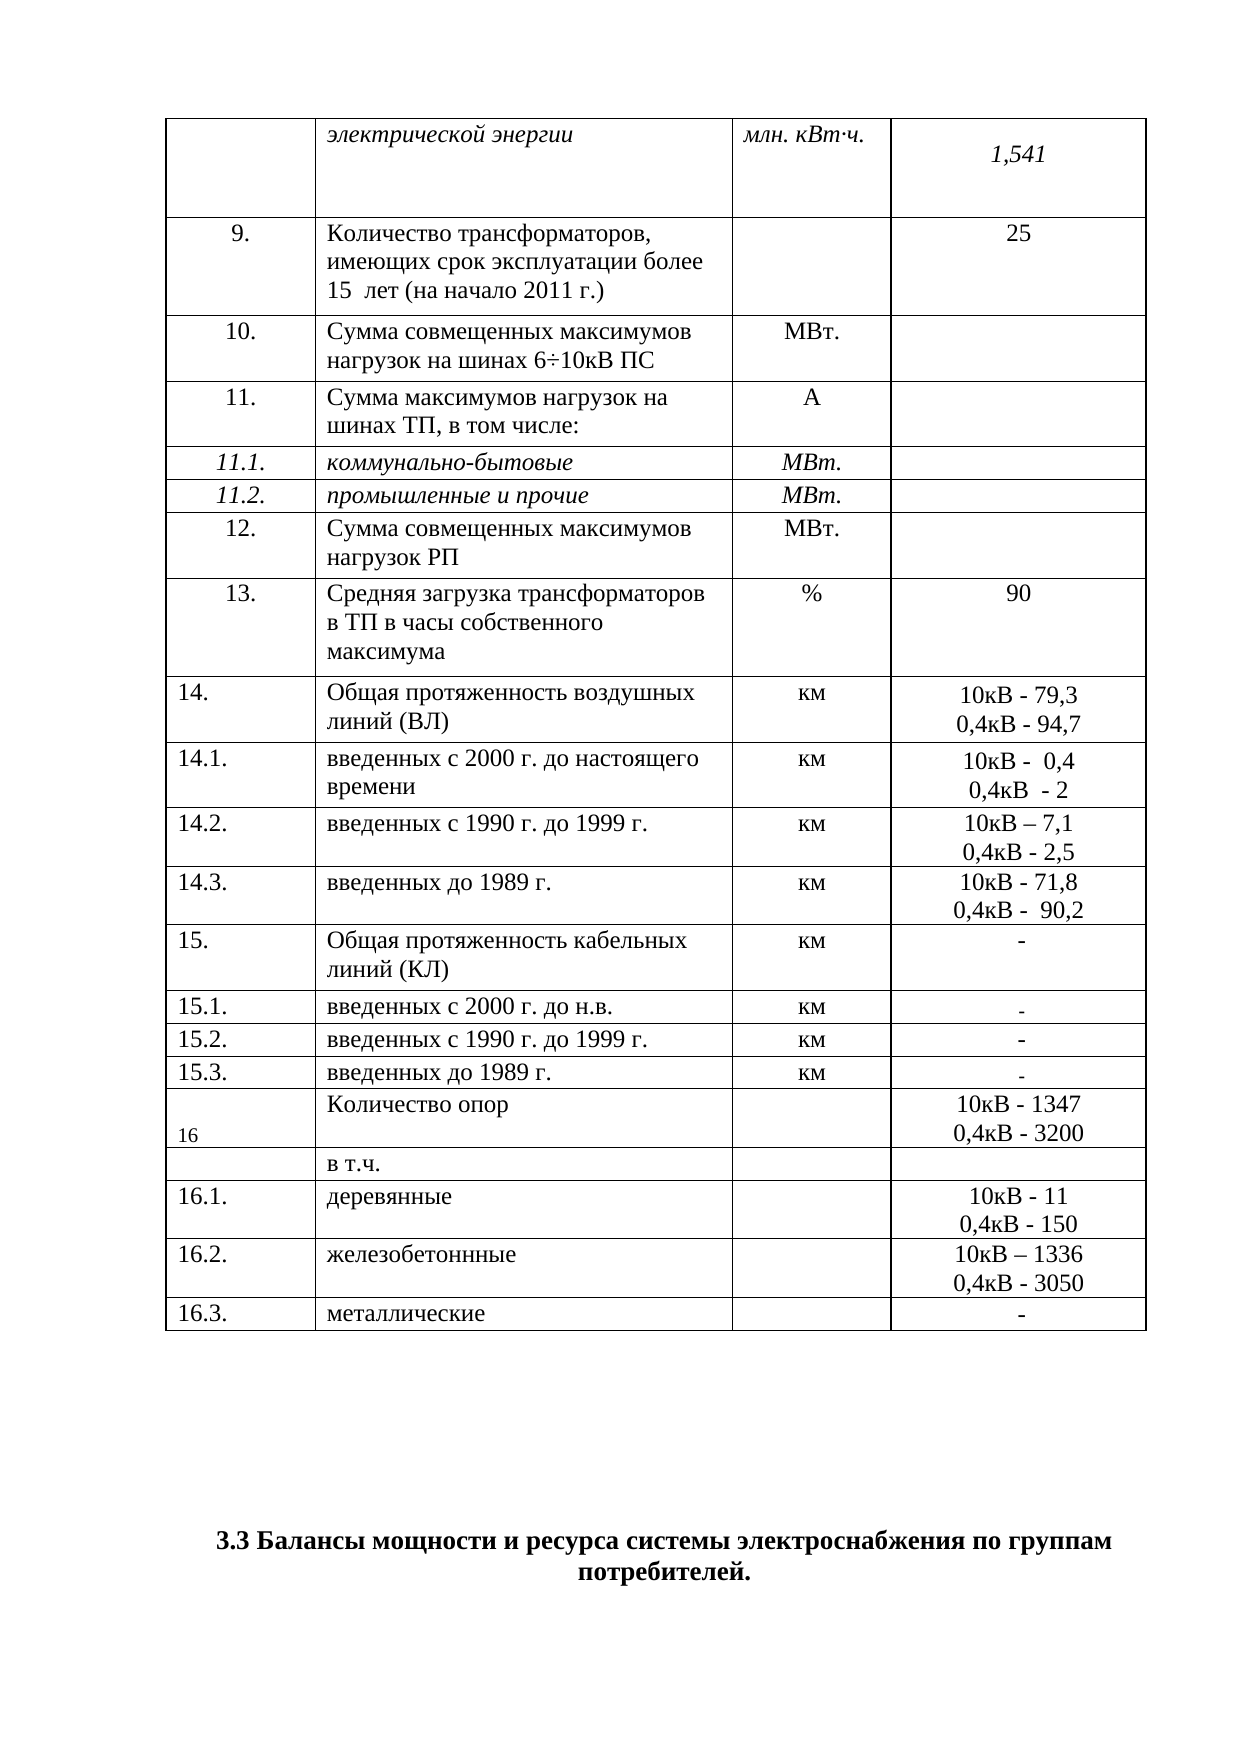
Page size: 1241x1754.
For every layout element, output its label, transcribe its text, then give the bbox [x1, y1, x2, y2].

table_cell электрической энергии [316, 119, 732, 217]
table_cell 25 [892, 218, 1145, 315]
table_cell МВт. [733, 513, 890, 577]
table_cell км [733, 808, 890, 866]
table_cell 16.2. [167, 1239, 315, 1297]
table_cell [733, 1089, 890, 1147]
table_cell - [892, 925, 1145, 990]
table_cell км [733, 867, 890, 924]
table_cell км [733, 925, 890, 990]
table_cell [892, 382, 1145, 446]
table_cell коммунально-бытовые [316, 447, 732, 479]
table_cell км [733, 1024, 890, 1056]
table_cell - [892, 1057, 1145, 1088]
table_cell 12. [167, 513, 315, 577]
table_cell металлические [316, 1298, 732, 1329]
table_cell введенных с 2000 г. до настоящего времени [316, 743, 732, 807]
table_cell Общая протяженность воздушных линий (ВЛ) [316, 677, 732, 742]
table_cell 10кВ – 7,1 0,4кВ - 2,5 [892, 808, 1145, 866]
table_cell [733, 1298, 890, 1329]
table_cell км [733, 1057, 890, 1088]
table_cell Количество опор [316, 1089, 732, 1147]
table_cell промышленные и прочие [316, 480, 732, 512]
table_cell 13. [167, 579, 315, 676]
table_cell % [733, 579, 890, 676]
table_cell 15. [167, 925, 315, 990]
subtitle 3.3 Балансы мощности и ресурса системы электроснабжения по группам потребителей. [177, 1524, 1152, 1586]
table_cell - [892, 991, 1145, 1023]
table_cell железобетоннные [316, 1239, 732, 1297]
table_cell - [892, 1024, 1145, 1056]
table_cell в т.ч. [316, 1148, 732, 1180]
table_cell 16.1. [167, 1181, 315, 1238]
table_cell 10кВ - 71,8 0,4кВ - 90,2 [892, 867, 1145, 924]
table_cell 1,541 [892, 119, 1145, 217]
table_cell МВт. [733, 316, 890, 381]
table_cell 11. [167, 382, 315, 446]
table_cell 10кВ - 11 0,4кВ - 150 [892, 1181, 1145, 1238]
table_cell МВт. [733, 447, 890, 479]
table_cell [892, 1148, 1145, 1180]
table_cell введенных до 1989 г. [316, 1057, 732, 1088]
table_cell [733, 1239, 890, 1297]
table_cell 11.1. [167, 447, 315, 479]
table_cell 10кВ - 0,4 0,4кВ - 2 [892, 743, 1145, 807]
table_cell Количество трансформаторов, имеющих срок эксплуатации более 15 лет (на начало 2011 г.) [316, 218, 732, 315]
table_cell км [733, 743, 890, 807]
table_cell введенных с 1990 г. до 1999 г. [316, 808, 732, 866]
table_cell [892, 316, 1145, 381]
table_cell Общая протяженность кабельных линий (КЛ) [316, 925, 732, 990]
table_cell введенных с 1990 г. до 1999 г. [316, 1024, 732, 1056]
table_cell 90 [892, 579, 1145, 676]
table_cell 11.2. [167, 480, 315, 512]
table_cell 14.2. [167, 808, 315, 866]
table_cell 15.2. [167, 1024, 315, 1056]
table_cell Сумма максимумов нагрузок на шинах ТП, в том числе: [316, 382, 732, 446]
table_cell 10кВ - 1347 0,4кВ - 3200 [892, 1089, 1145, 1147]
table_cell [892, 447, 1145, 479]
table_cell введенных с 2000 г. до н.в. [316, 991, 732, 1023]
table_cell 10кВ - 79,3 0,4кВ - 94,7 [892, 677, 1145, 742]
table_cell 10. [167, 316, 315, 381]
table_cell [167, 1148, 315, 1180]
table_cell введенных до 1989 г. [316, 867, 732, 924]
table_cell МВт. [733, 480, 890, 512]
table_cell - [892, 1298, 1145, 1329]
table_cell км [733, 677, 890, 742]
table_cell [733, 218, 890, 315]
table_cell [733, 1181, 890, 1238]
table_cell 15.1. [167, 991, 315, 1023]
table_cell [892, 513, 1145, 577]
table_cell км [733, 991, 890, 1023]
table_cell Сумма совмещенных максимумов нагрузок РП [316, 513, 732, 577]
table_cell 14.3. [167, 867, 315, 924]
table_cell [892, 480, 1145, 512]
table_cell [733, 1148, 890, 1180]
table_cell деревянные [316, 1181, 732, 1238]
table_cell 14.1. [167, 743, 315, 807]
table_cell Сумма совмещенных максимумов нагрузок на шинах 6÷10кВ ПС [316, 316, 732, 381]
table_cell 16.3. [167, 1298, 315, 1329]
table_cell Средняя загрузка трансформаторов в ТП в часы собственного максимума [316, 579, 732, 676]
table_cell 10кВ – 1336 0,4кВ - 3050 [892, 1239, 1145, 1297]
table_cell 16 [167, 1089, 315, 1147]
table_cell 15.3. [167, 1057, 315, 1088]
table_cell 9. [167, 218, 315, 315]
table_cell 14. [167, 677, 315, 742]
table_cell млн. кВт∙ч. [733, 119, 890, 217]
table_cell [167, 119, 315, 217]
table_cell А [733, 382, 890, 446]
